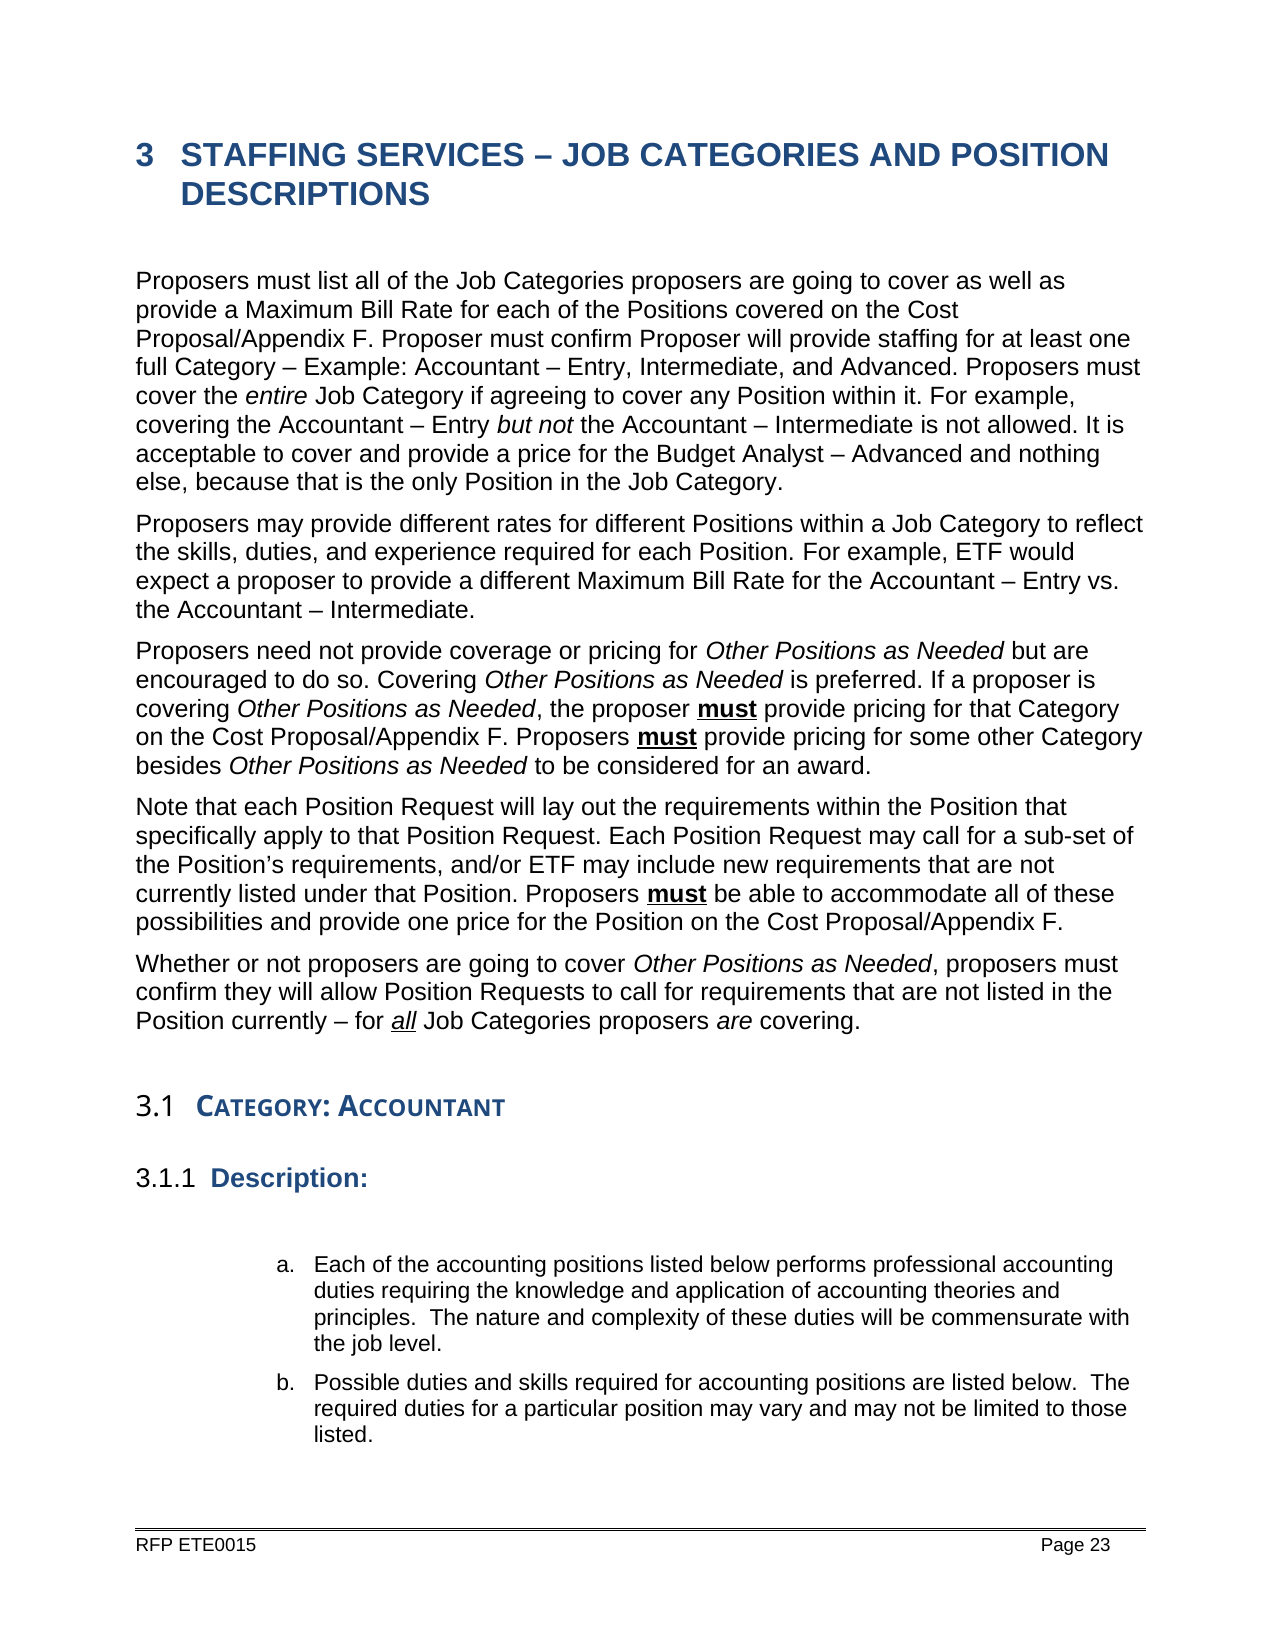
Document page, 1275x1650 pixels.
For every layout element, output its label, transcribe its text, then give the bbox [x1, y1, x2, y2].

text Whether or not proposers are going to cover Other Positions as Needed, proposers must confirm they will allow Position Requests to call for requirements that are not listed in the Position currently – for all Job Categories proposers are covering. [135, 948, 1146, 1035]
subtitle Description: [135, 1162, 1146, 1193]
subtitle Category: Accountant [135, 1085, 1146, 1124]
list Each of the accounting positions listed below performs professional accounting duties requiring the knowledge and application of accounting theories and principles. The nature and complexity of these duties will be commensurate with the job level. [276, 1251, 1146, 1356]
text Proposers need not provide coverage or pricing for Other Positions as Needed but are encouraged to do so. Covering Other Positions as Needed is preferred. If a proposer is covering Other Positions as Needed, the proposer must provide pricing for that Category on the Cost Proposal/Appendix F. Proposers must provide pricing for some other Category besides Other Positions as Needed to be considered for an award. [135, 636, 1146, 780]
text Note that each Position Request will lay out the requirements within the Position that specifically apply to that Position Request. Each Position Request may call for a sub-set of the Position’s requirements, and/or ETF may include new requirements that are not currently listed under that Position. Proposers must be able to accommodate all of these possibilities and provide one price for the Position on the Cost Proposal/Appendix F. [135, 792, 1146, 936]
subtitle STAFFING Services – Job CATEGORIES and POSition Descriptions [135, 135, 1146, 212]
text Proposers may provide different rates for different Positions within a Job Category to reflect the skills, duties, and experience required for each Position. For example, ETF would expect a proposer to provide a different Maximum Bill Rate for the Accountant – Entry vs. the Accountant – Intermediate. [135, 508, 1146, 623]
text Proposers must list all of the Job Categories proposers are going to cover as well as provide a Maximum Bill Rate for each of the Positions covered on the Cost Proposal/Appendix F. Proposer must confirm Proposer will provide staffing for at least one full Category – Example: Accountant – Entry, Intermediate, and Advanced. Proposers must cover the entire Job Category if agreeing to cover any Position within it. For example, covering the Accountant – Entry but not the Accountant – Intermediate is not allowed. It is acceptable to cover and provide a price for the Budget Analyst – Advanced and nothing else, because that is the only Position in the Job Category. [135, 266, 1146, 496]
text Possible duties and skills required for accounting positions are listed below. The required duties for a particular position may vary and may not be limited to those listed. [276, 1369, 1146, 1448]
